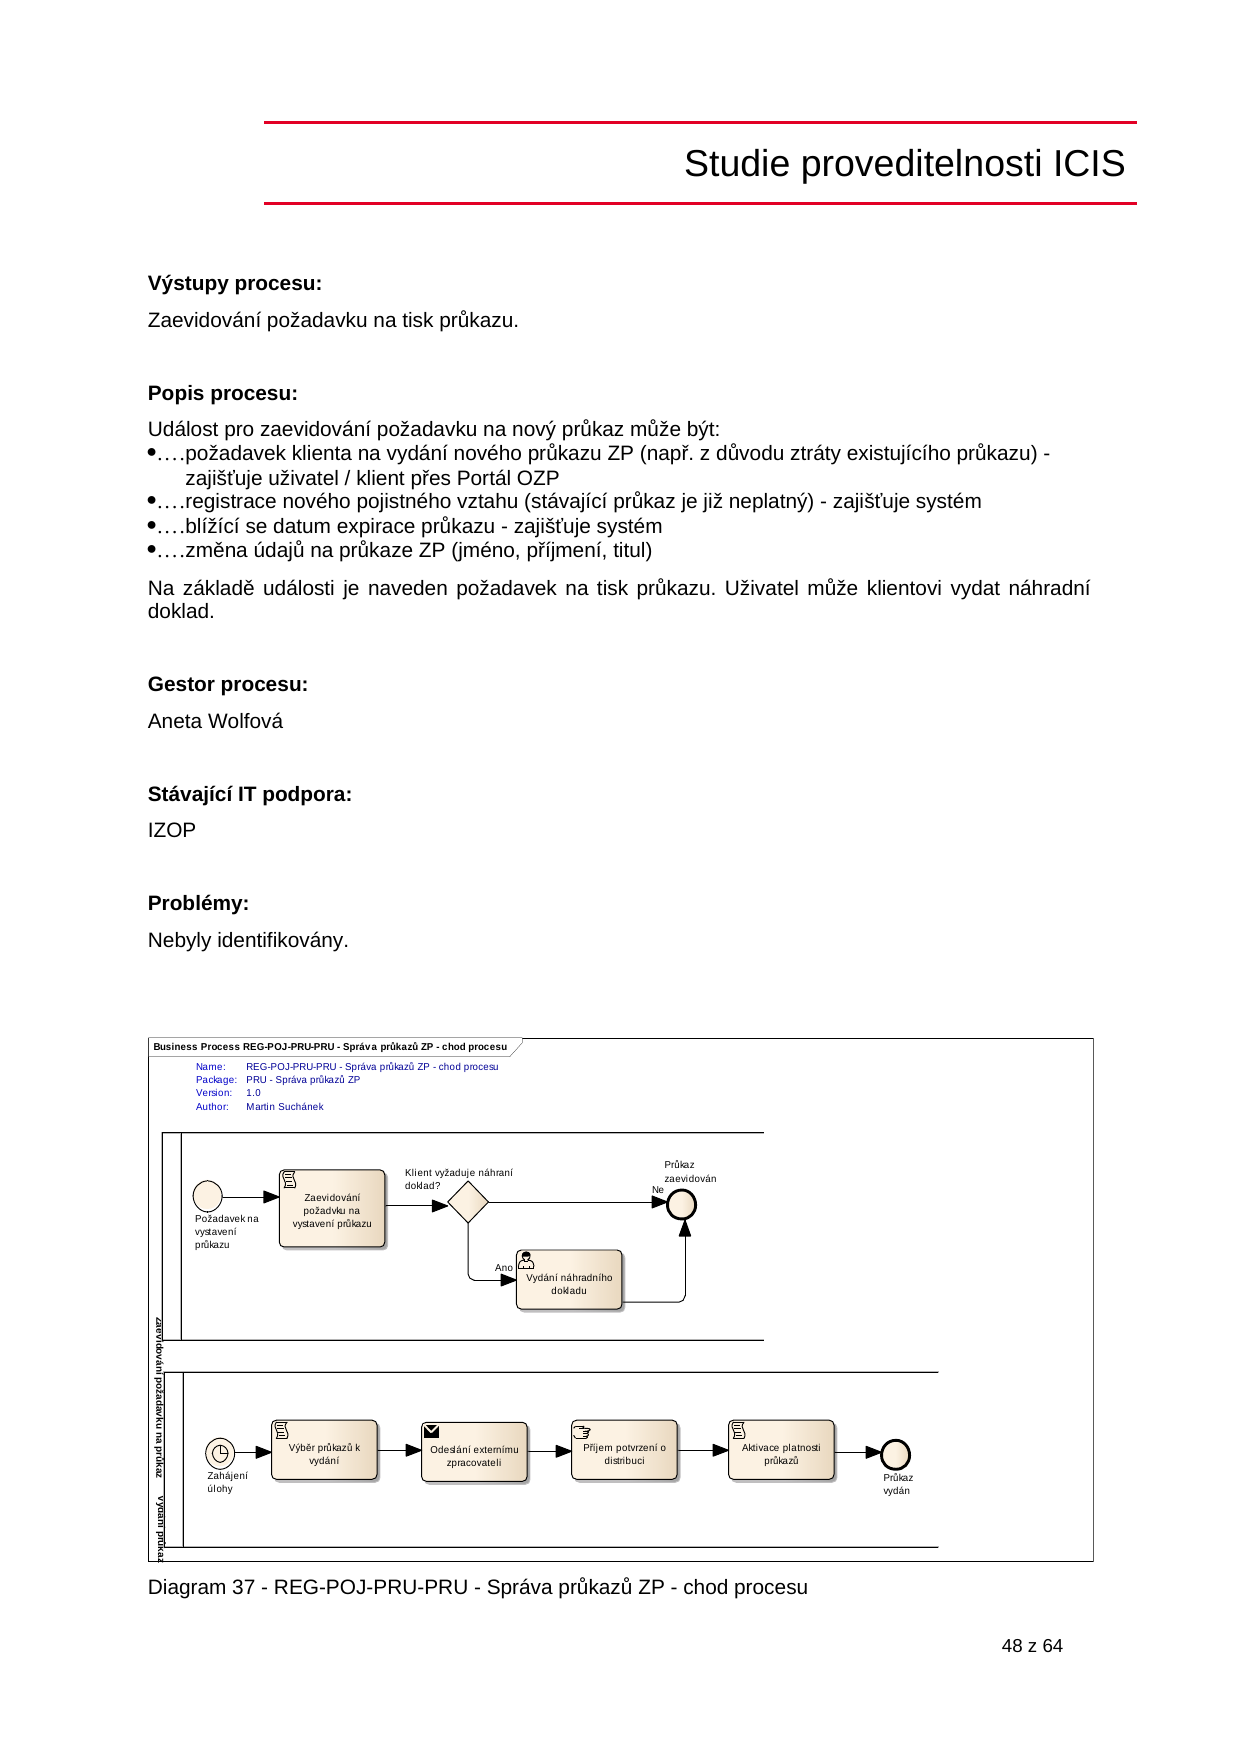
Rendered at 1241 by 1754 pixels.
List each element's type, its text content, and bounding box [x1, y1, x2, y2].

text Gestor procesu: [148, 672, 1093, 696]
list požadavek klienta na vydání nového průkazu ZP (např. z důvodu ztráty existujícího průkazu) - zajišťuje uživatel / klient přes Portál OZP [148, 441, 1093, 489]
text Aneta Wolfová [148, 709, 1093, 733]
text Výstupy procesu: [148, 271, 1093, 295]
text Diagram 37 - REG-POJ-PRU-PRU - Správa průkazů ZP - chod procesu [148, 1575, 1093, 1599]
text Zaevidování požadavku na tisk průkazu. [148, 308, 1093, 332]
text Nebyly identifikovány. [148, 927, 1093, 951]
text Na základě události je naveden požadavek na tisk průkazu. Uživatel může klientovi vydat náhradní doklad. [148, 575, 1093, 623]
text Stávající IT podpora: [148, 782, 1093, 806]
list registrace nového pojistného vztahu (stávající průkaz je již neplatný) - zajišťuje systém [148, 489, 1093, 514]
text Popis procesu: [148, 381, 1093, 404]
list změna údajů na průkaze ZP (jméno, příjmení, titul) [148, 538, 1093, 563]
list blížící se datum expirace průkazu - zajišťuje systém [148, 514, 1093, 538]
text Problémy: [148, 891, 1093, 915]
text IZOP [148, 818, 1093, 842]
text Událost pro zaevidování požadavku na nový průkaz může být: [148, 417, 1093, 441]
